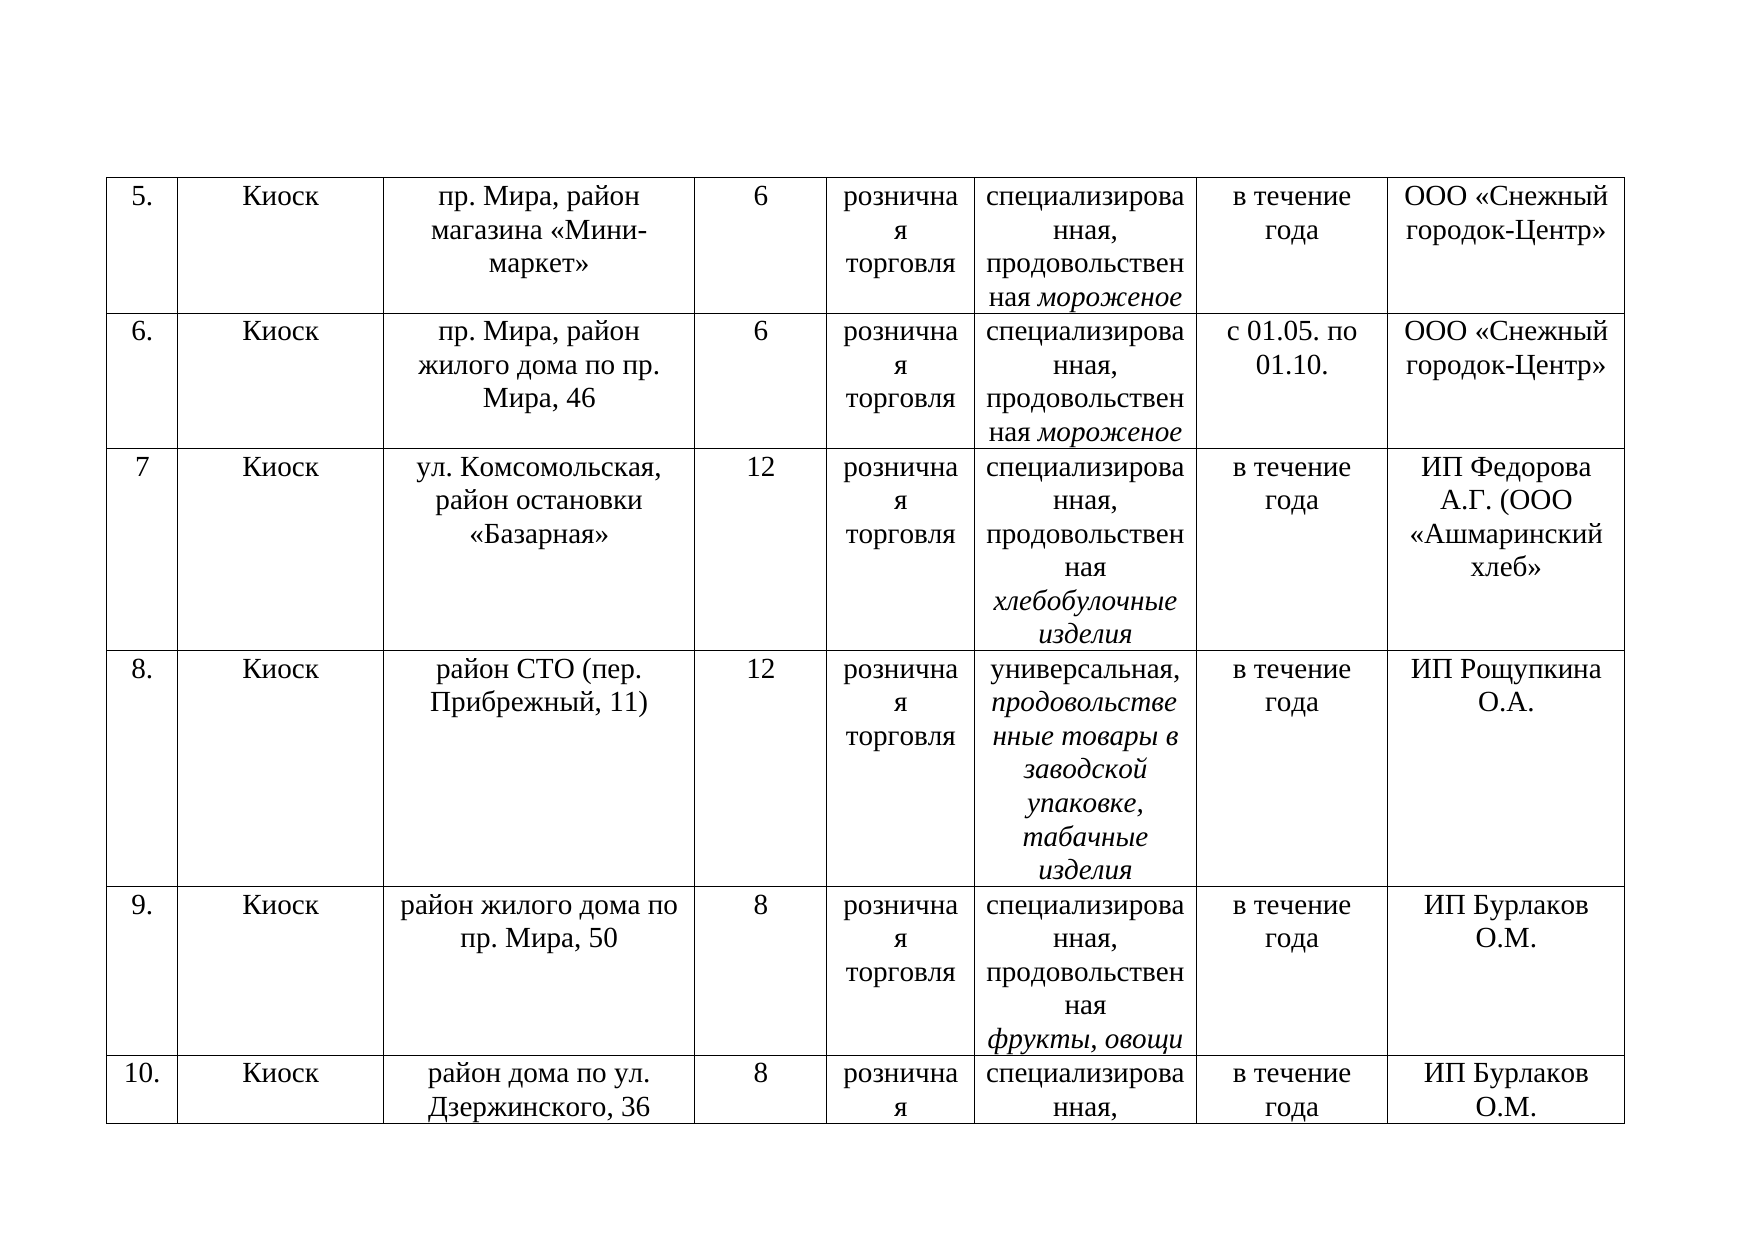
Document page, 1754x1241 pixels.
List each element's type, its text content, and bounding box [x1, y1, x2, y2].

table_cell район жилого дома по пр. Мира, 50 [384, 887, 694, 1054]
table_cell 8 [695, 1056, 826, 1123]
table_cell универсальная, продовольственные товары в заводской упаковке, табачные изделия [975, 651, 1196, 886]
table_cell пр. Мира, район жилого дома по пр. Мира, 46 [384, 314, 694, 448]
table_cell ИП Федорова А.Г. (ООО «Ашмаринский хлеб» [1388, 449, 1624, 650]
table_cell район СТО (пер. Прибрежный, 11) [384, 651, 694, 886]
table_cell в течение года [1197, 651, 1387, 886]
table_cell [975, 1056, 1196, 1123]
table_cell специализированная, продовольственная мороженое [975, 314, 1196, 448]
table_cell розничная торговля [827, 887, 974, 1054]
table_cell Киоск [178, 449, 383, 650]
table_cell 5. [107, 178, 177, 312]
table_cell Киоск [178, 1056, 383, 1123]
table_cell ИП Рощупкина О.А. [1388, 651, 1624, 886]
table_cell специализированная, продовольственная хлебобулочные изделия [975, 449, 1196, 650]
table_cell 6 [695, 314, 826, 448]
table_cell ИП Бурлаков О.М. [1388, 1056, 1624, 1123]
table_cell ул. Комсомольская, район остановки «Базарная» [384, 449, 694, 650]
table_cell в течение года [1197, 887, 1387, 1054]
table_cell Киоск [178, 651, 383, 886]
table_cell розничная торговля [827, 651, 974, 886]
table_cell 6 [695, 178, 826, 312]
table_cell в течение года [1197, 449, 1387, 650]
table_cell 12 [695, 449, 826, 650]
table_cell Киоск [178, 178, 383, 312]
table_cell розничная торговля [827, 449, 974, 650]
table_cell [384, 1056, 694, 1123]
table_cell пр. Мира, район магазина «Мини-маркет» [384, 178, 694, 312]
table_cell в течение года [1197, 178, 1387, 312]
table_cell розничная торговля [827, 178, 974, 312]
table_cell 12 [695, 651, 826, 886]
table_cell 10. [107, 1056, 177, 1123]
table_cell с 01.05. по 01.10. [1197, 314, 1387, 448]
table_cell Киоск [178, 887, 383, 1054]
table_cell в течение года [1197, 1056, 1387, 1123]
table_cell 7 [107, 449, 177, 650]
table_cell ООО «Снежный городок-Центр» [1388, 314, 1624, 448]
table_cell 6. [107, 314, 177, 448]
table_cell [1388, 178, 1624, 312]
table_cell ИП Бурлаков О.М. [1388, 887, 1624, 1054]
table_cell розничная торговля [827, 1056, 974, 1123]
table_cell 9. [107, 887, 177, 1054]
table_cell розничная торговля [827, 314, 974, 448]
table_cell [975, 887, 1196, 1054]
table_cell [975, 178, 1196, 312]
table_cell Киоск [178, 314, 383, 448]
table_cell 8. [107, 651, 177, 886]
table_cell 8 [695, 887, 826, 1054]
